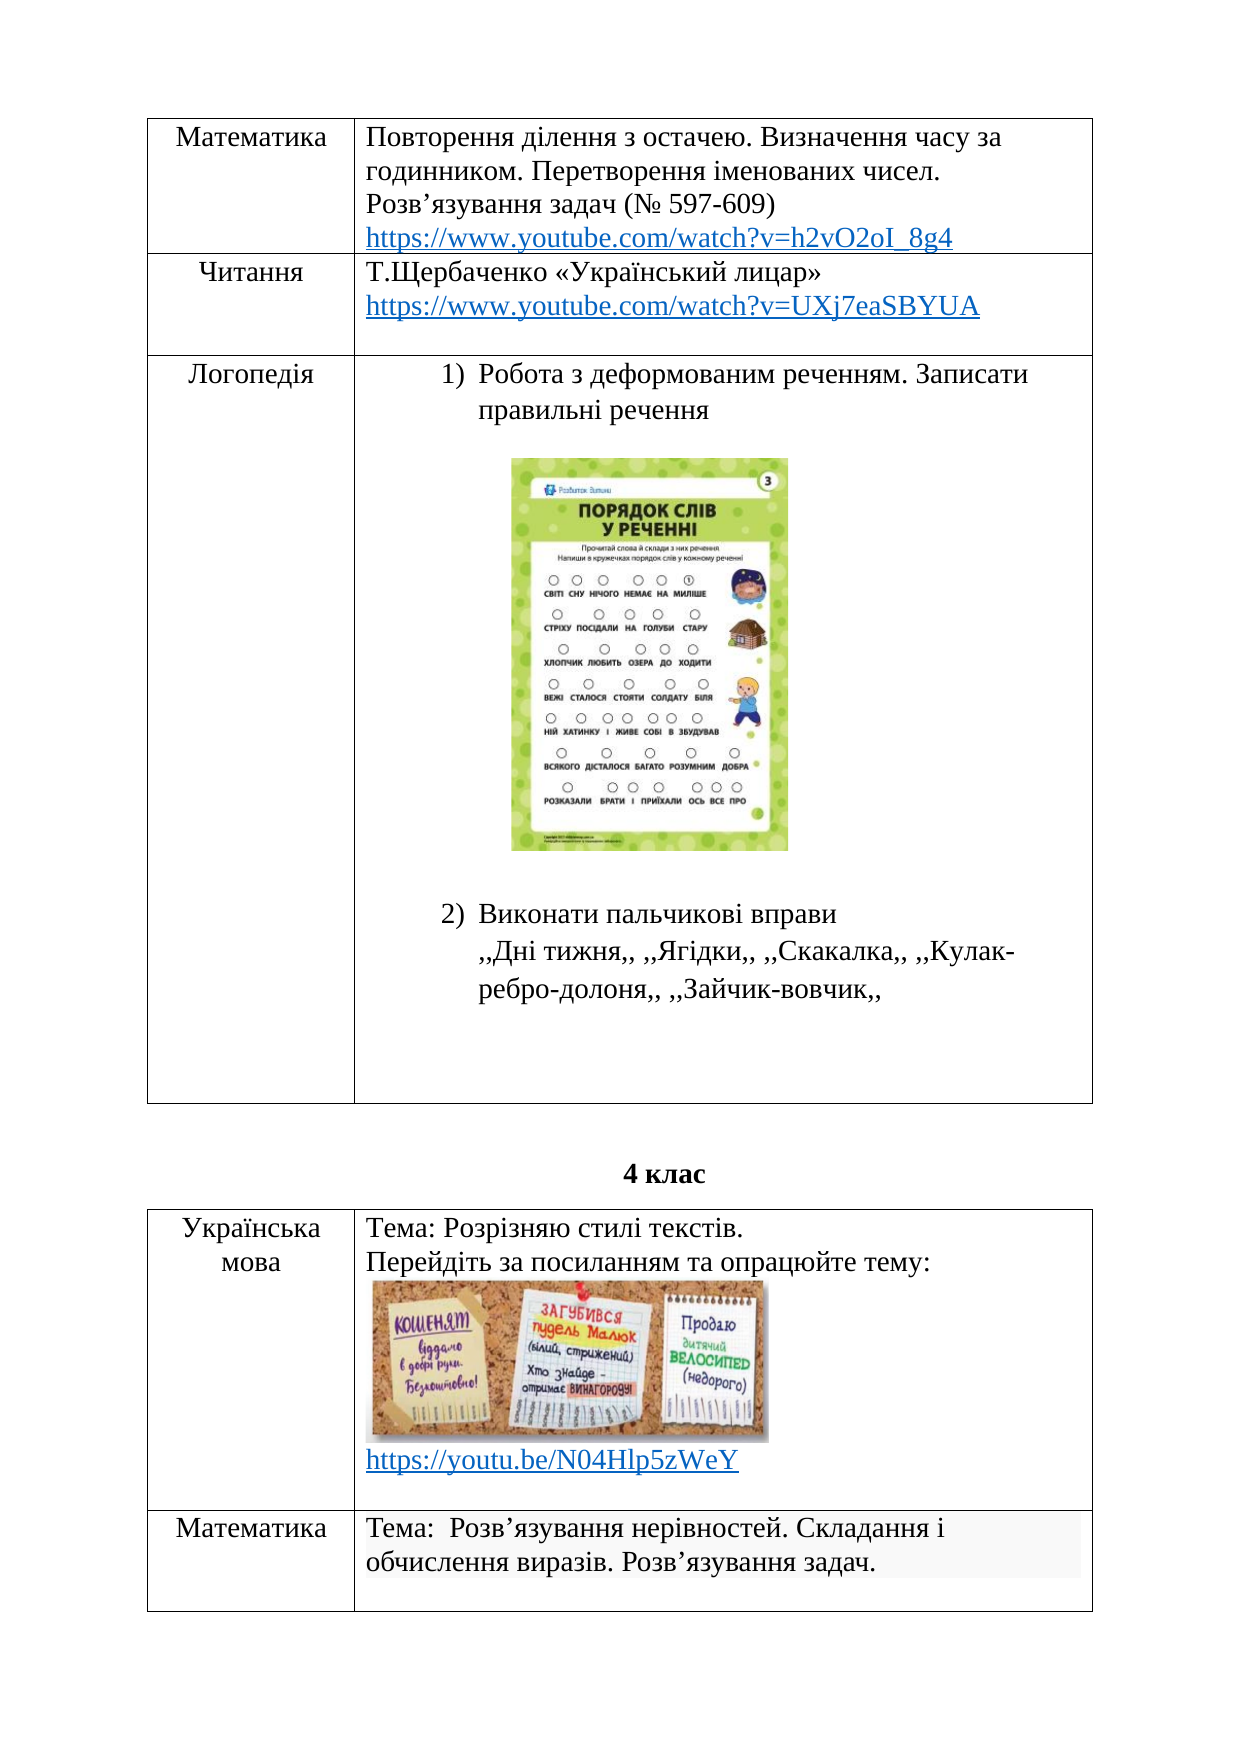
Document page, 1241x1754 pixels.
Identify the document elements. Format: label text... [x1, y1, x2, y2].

table_cell Робота з деформованим реченням. Записати правильні речення Виконати пальчикові вправи ,,Дні тижня,, ,,Ягідки,, ,,Скакалка,, ,,Кулак-ребро-долоня,, ,,Зайчик-вовчик,, [355, 356, 1092, 1103]
text 4 клас [177, 1156, 1152, 1190]
table_cell Математика [148, 119, 354, 253]
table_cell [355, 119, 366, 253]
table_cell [355, 1511, 1092, 1611]
table_header Українська мова [148, 1210, 354, 1509]
table_cell Т.Щербаченко «Український лицар» https://www.youtube.com/watch?v=UXj7eaSBYUA [355, 254, 1092, 355]
picture [365, 1277, 769, 1443]
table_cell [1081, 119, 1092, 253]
table_header Тема: Розрізняю стилі текстів. Перейдіть за посиланням та опрацюйте тему: https://youtu.be/N04Hlp5zWeY [355, 1210, 1092, 1509]
table_cell Математика [148, 1511, 354, 1611]
table_cell Читання [148, 254, 354, 355]
picture [511, 458, 789, 851]
table_cell Логопедія [148, 356, 354, 1103]
